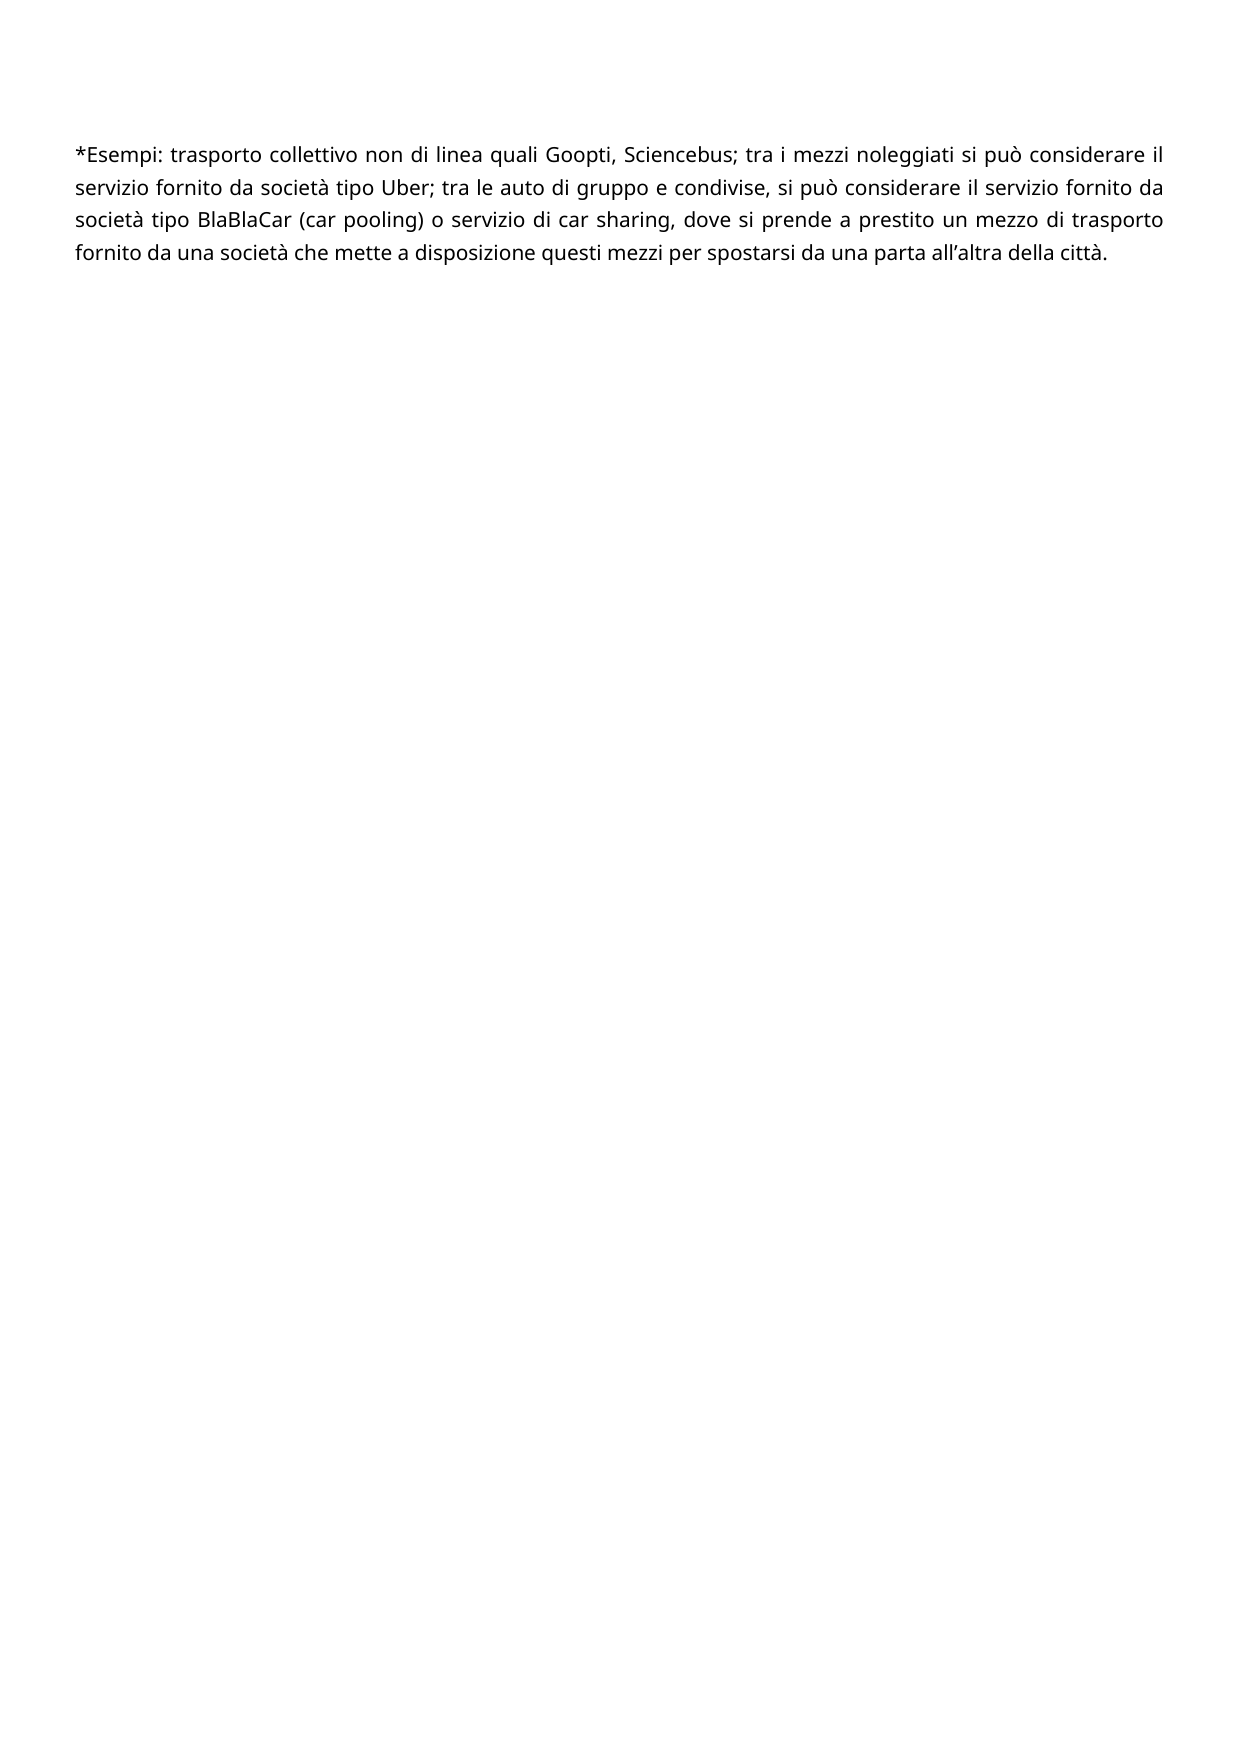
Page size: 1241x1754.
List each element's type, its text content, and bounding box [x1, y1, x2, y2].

text *Esempi: trasporto collettivo non di linea quali Goopti, Sciencebus; tra i mezzi noleggiati si può considerare il servizio fornito da società tipo Uber; tra le auto di gruppo e condivise, si può considerare il servizio fornito da società tipo BlaBlaCar (car pooling) o servizio di car sharing, dove si prende a prestito un mezzo di trasporto fornito da una società che mette a disposizione questi mezzi per spostarsi da una parta all’altra della città. [75, 140, 1165, 266]
